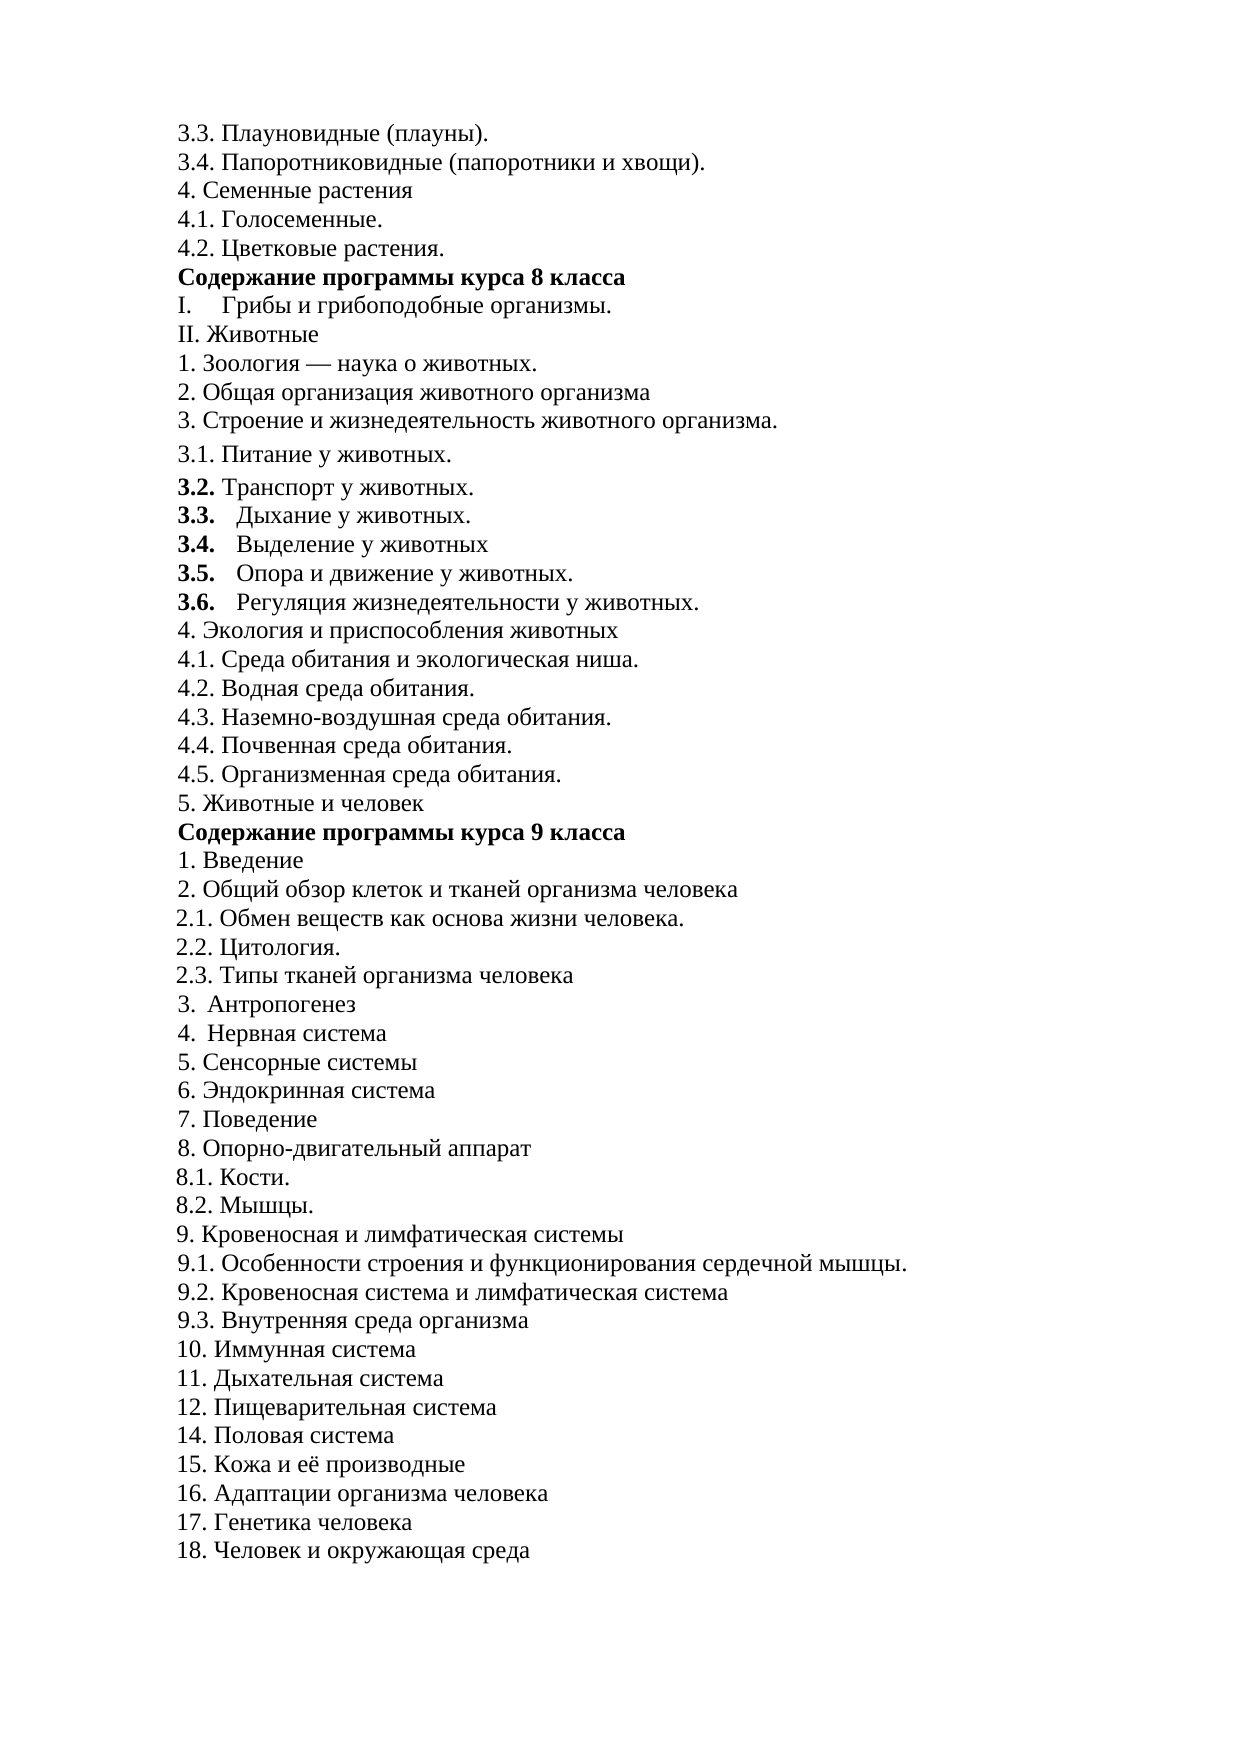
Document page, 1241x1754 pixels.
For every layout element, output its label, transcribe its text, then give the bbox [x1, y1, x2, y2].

subtitle 4. Нервная система [177, 1018, 1152, 1047]
text 4.4. Почвенная среда обитания. [177, 730, 1152, 759]
text 3. Строение и жизнедеятельность животного организма. [177, 406, 1152, 434]
text 1. Зоология — наука о животных. [177, 348, 1152, 377]
text 8.1. Кости. [176, 1162, 1147, 1190]
text 3.1. Питание у животных. [177, 439, 1152, 467]
list Дыхание у животных. [177, 500, 1152, 529]
subtitle 6. Эндокринная система [177, 1075, 1152, 1104]
subtitle 8. Опорно-двигательный аппарат [177, 1133, 1152, 1162]
subtitle 2. Общий обзор клеток и тканей организма человека [177, 874, 1152, 903]
text 8.2. Мышцы. [176, 1190, 1147, 1219]
text 3.4. Папоротниковидные (папоротники и хвощи). [177, 147, 1152, 176]
list Регуляция жизнедеятельности у животных. [177, 587, 1152, 615]
text 4.3. Наземно-воздушная среда обитания. [177, 702, 1152, 730]
text 5. Животные и человек [177, 788, 1152, 817]
text 9.2. Кровеносная система и лимфатическая система [177, 1277, 1152, 1305]
text Содержание программы курса 8 класса [177, 262, 1152, 291]
text 2.2. Цитология. [176, 932, 1147, 960]
subtitle 5. Сенсорные системы [177, 1047, 1152, 1075]
text 4.1. Голосеменные. [177, 204, 1152, 233]
text 2. Общая организация животного организма [177, 377, 1152, 406]
text 4.2. Цветковые растения. [177, 233, 1152, 262]
list Опора и движение у животных. [177, 558, 1152, 587]
subtitle 1. Введение [177, 845, 1152, 874]
text II. Животные [177, 319, 1152, 348]
subtitle 16. Адаптации организма человека [176, 1478, 1152, 1507]
text 9.1. Особенности строения и функционирования сердечной мышцы. [177, 1248, 1147, 1277]
subtitle 7. Поведение [177, 1104, 1152, 1133]
subtitle 14. Половая система [176, 1420, 1152, 1449]
text I. Грибы и грибоподобные организмы. [177, 291, 1152, 319]
subtitle 18. Человек и окружающая среда [176, 1535, 1152, 1564]
list Транспорт у животных. [177, 472, 1152, 500]
text 4.2. Водная среда обитания. [177, 673, 1152, 702]
text 4.1. Среда обитания и экологическая ниша. [177, 644, 1152, 673]
text 9.3. Внутренняя среда организма [177, 1305, 1152, 1334]
subtitle 3. Антропогенез [177, 989, 1152, 1018]
text 4.5. Организменная среда обитания. [177, 759, 1152, 788]
text 2.1. Обмен веществ как основа жизни человека. [176, 903, 1147, 932]
text 4. Экология и приспособления животных [177, 615, 1152, 644]
text Содержание программы курса 9 класса [177, 817, 1152, 845]
subtitle 9. Кровеносная и лимфатическая системы [176, 1219, 1152, 1248]
subtitle 17. Генетика человека [176, 1507, 1152, 1535]
text 3.3. Плауновидные (плауны). [177, 118, 1152, 147]
text 4. Семенные растения [177, 176, 1152, 204]
text 2.3. Типы тканей организма человека [176, 960, 1147, 989]
subtitle 11. Дыхательная система [176, 1363, 1152, 1392]
subtitle 10. Иммунная система [176, 1334, 1152, 1363]
subtitle 12. Пищеварительная система [176, 1392, 1152, 1420]
list Выделение у животных [177, 529, 1152, 558]
subtitle 15. Кожа и её производные [176, 1449, 1152, 1478]
